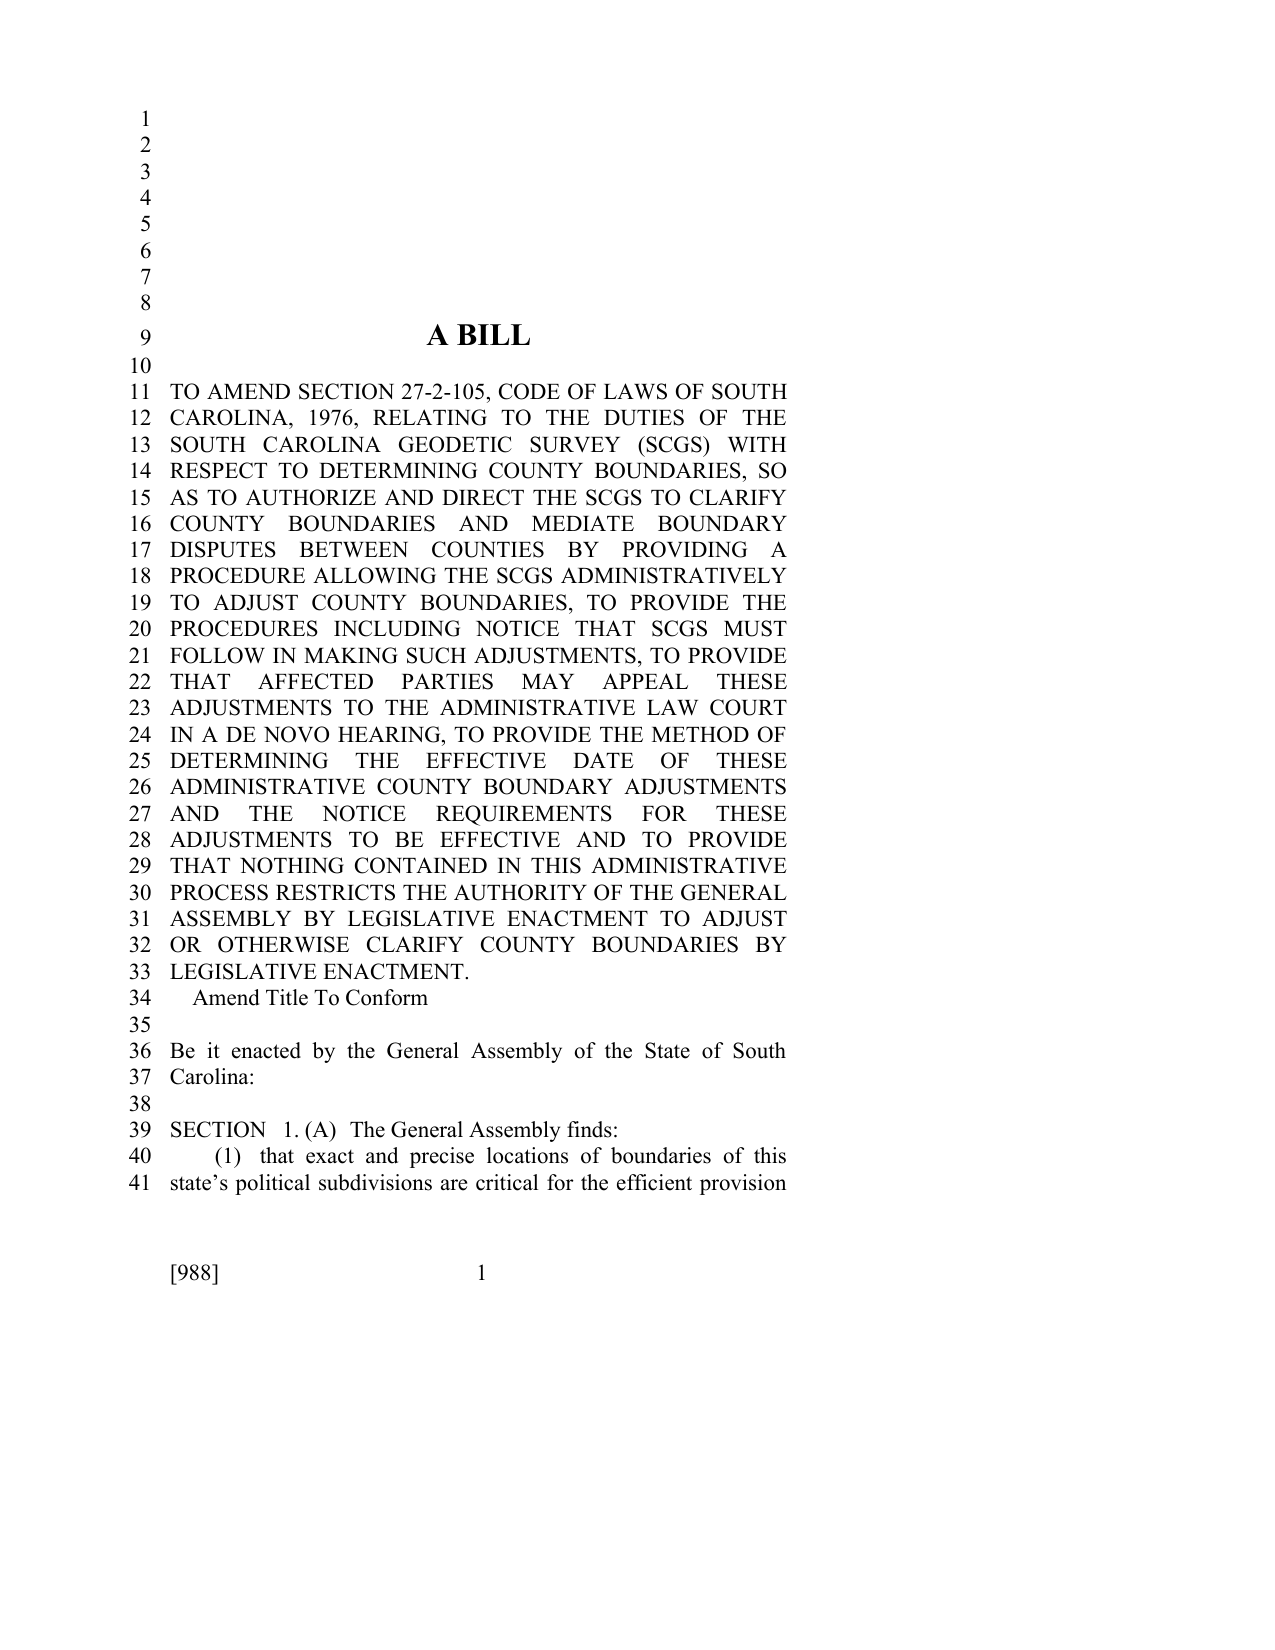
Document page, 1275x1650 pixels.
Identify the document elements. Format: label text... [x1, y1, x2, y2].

text A BILL [169, 316, 787, 352]
text Be it enacted by the General Assembly of the State of South Carolina: [169, 1037, 787, 1090]
text TO AMEND SECTION 27-2-105, CODE OF LAWS OF SOUTH CAROLINA, 1976, RELATING TO THE DUTIES OF THE SOUTH CAROLINA GEODETIC SURVEY (SCGS) WITH RESPECT TO DETERMINING COUNTY BOUNDARIES, SO AS TO AUTHORIZE AND DIRECT THE SCGS TO CLARIFY COUNTY BOUNDARIES AND MEDIATE BOUNDARY DISPUTES BETWEEN COUNTIES BY PROVIDING A PROCEDURE ALLOWING THE SCGS ADMINISTRATIVELY TO ADJUST COUNTY BOUNDARIES, TO PROVIDE THE PROCEDURES INCLUDING NOTICE THAT SCGS MUST FOLLOW IN MAKING SUCH ADJUSTMENTS, TO PROVIDE THAT AFFECTED PARTIES MAY APPEAL THESE ADJUSTMENTS TO THE ADMINISTRATIVE LAW COURT IN A DE NOVO HEARING, TO PROVIDE THE METHOD OF DETERMINING THE EFFECTIVE DATE OF THESE ADMINISTRATIVE COUNTY BOUNDARY ADJUSTMENTS AND THE NOTICE REQUIREMENTS FOR THESE ADJUSTMENTS TO BE EFFECTIVE AND TO PROVIDE THAT NOTHING CONTAINED IN THIS ADMINISTRATIVE PROCESS RESTRICTS THE AUTHORITY OF THE GENERAL ASSEMBLY BY LEGISLATIVE ENACTMENT TO ADJUST OR OTHERWISE CLARIFY COUNTY BOUNDARIES BY LEGISLATIVE ENACTMENT. [169, 378, 787, 984]
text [169, 1142, 787, 1195]
text SECTION 1. (A) The General Assembly finds: [169, 1116, 787, 1142]
text Amend Title To Conform [169, 984, 787, 1011]
